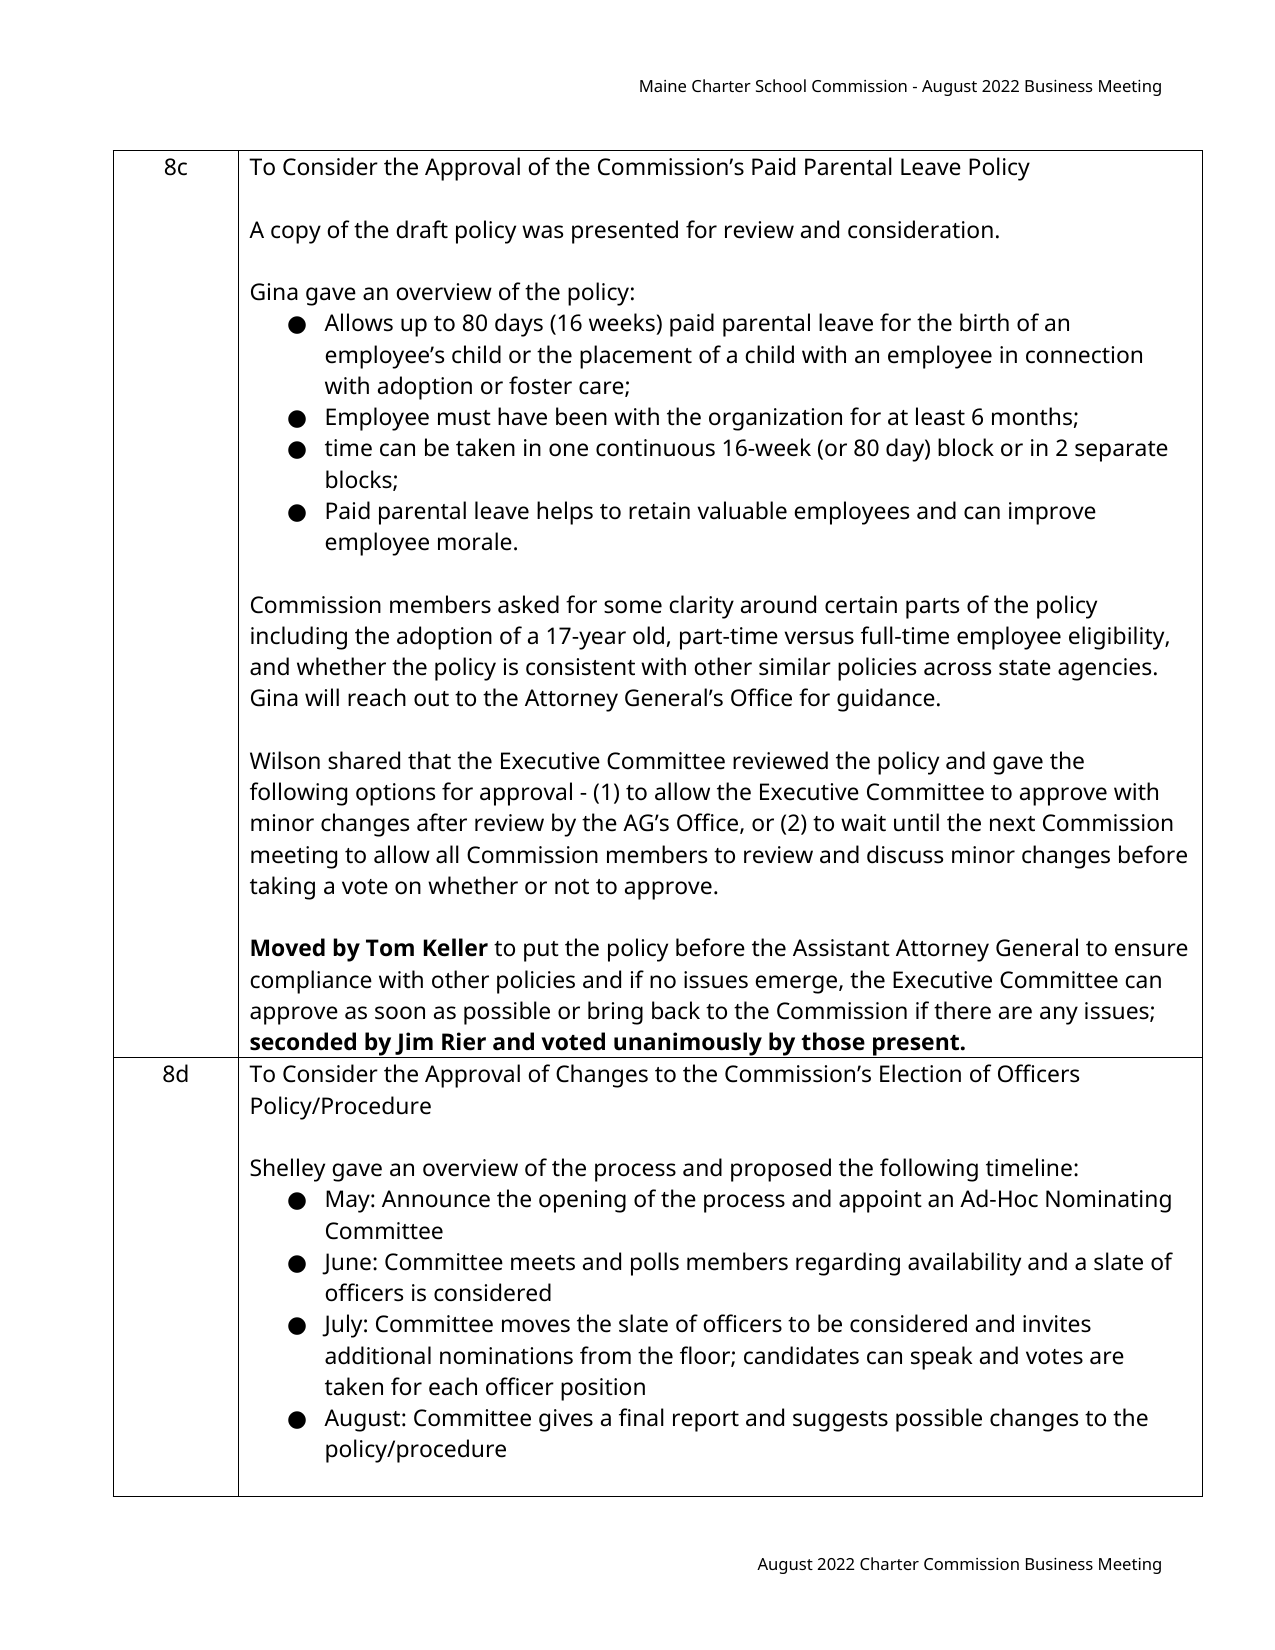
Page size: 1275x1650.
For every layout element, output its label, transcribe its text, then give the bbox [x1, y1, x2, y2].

table_cell 8c [114, 151, 238, 1057]
table_cell To Consider the Approval of the Commission’s Paid Parental Leave Policy A copy of the draft policy was presented for review and consideration. Gina gave an overview of the policy: Allows up to 80 days (16 weeks) paid parental leave for the birth of an employee’s child or the placement of a child with an employee in connection with adoption or foster care; Employee must have been with the organization for at least 6 months; time can be taken in one continuous 16-week (or 80 day) block or in 2 separate blocks; Paid parental leave helps to retain valuable employees and can improve employee morale. Commission members asked for some clarity around certain parts of the policy including the adoption of a 17-year old, part-time versus full-time employee eligibility, and whether the policy is consistent with other similar policies across state agencies. Gina will reach out to the Attorney General’s Office for guidance. Wilson shared that the Executive Committee reviewed the policy and gave the following options for approval - (1) to allow the Executive Committee to approve with minor changes after review by the AG’s Office, or (2) to wait until the next Commission meeting to allow all Commission members to review and discuss minor changes before taking a vote on whether or not to approve. Moved by Tom Keller to put the policy before the Assistant Attorney General to ensure compliance with other policies and if no issues emerge, the Executive Committee can approve as soon as possible or bring back to the Commission if there are any issues; seconded by Jim Rier and voted unanimously by those present. [239, 151, 1202, 1057]
table_cell 8d [114, 1058, 238, 1496]
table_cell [239, 1058, 1202, 1496]
